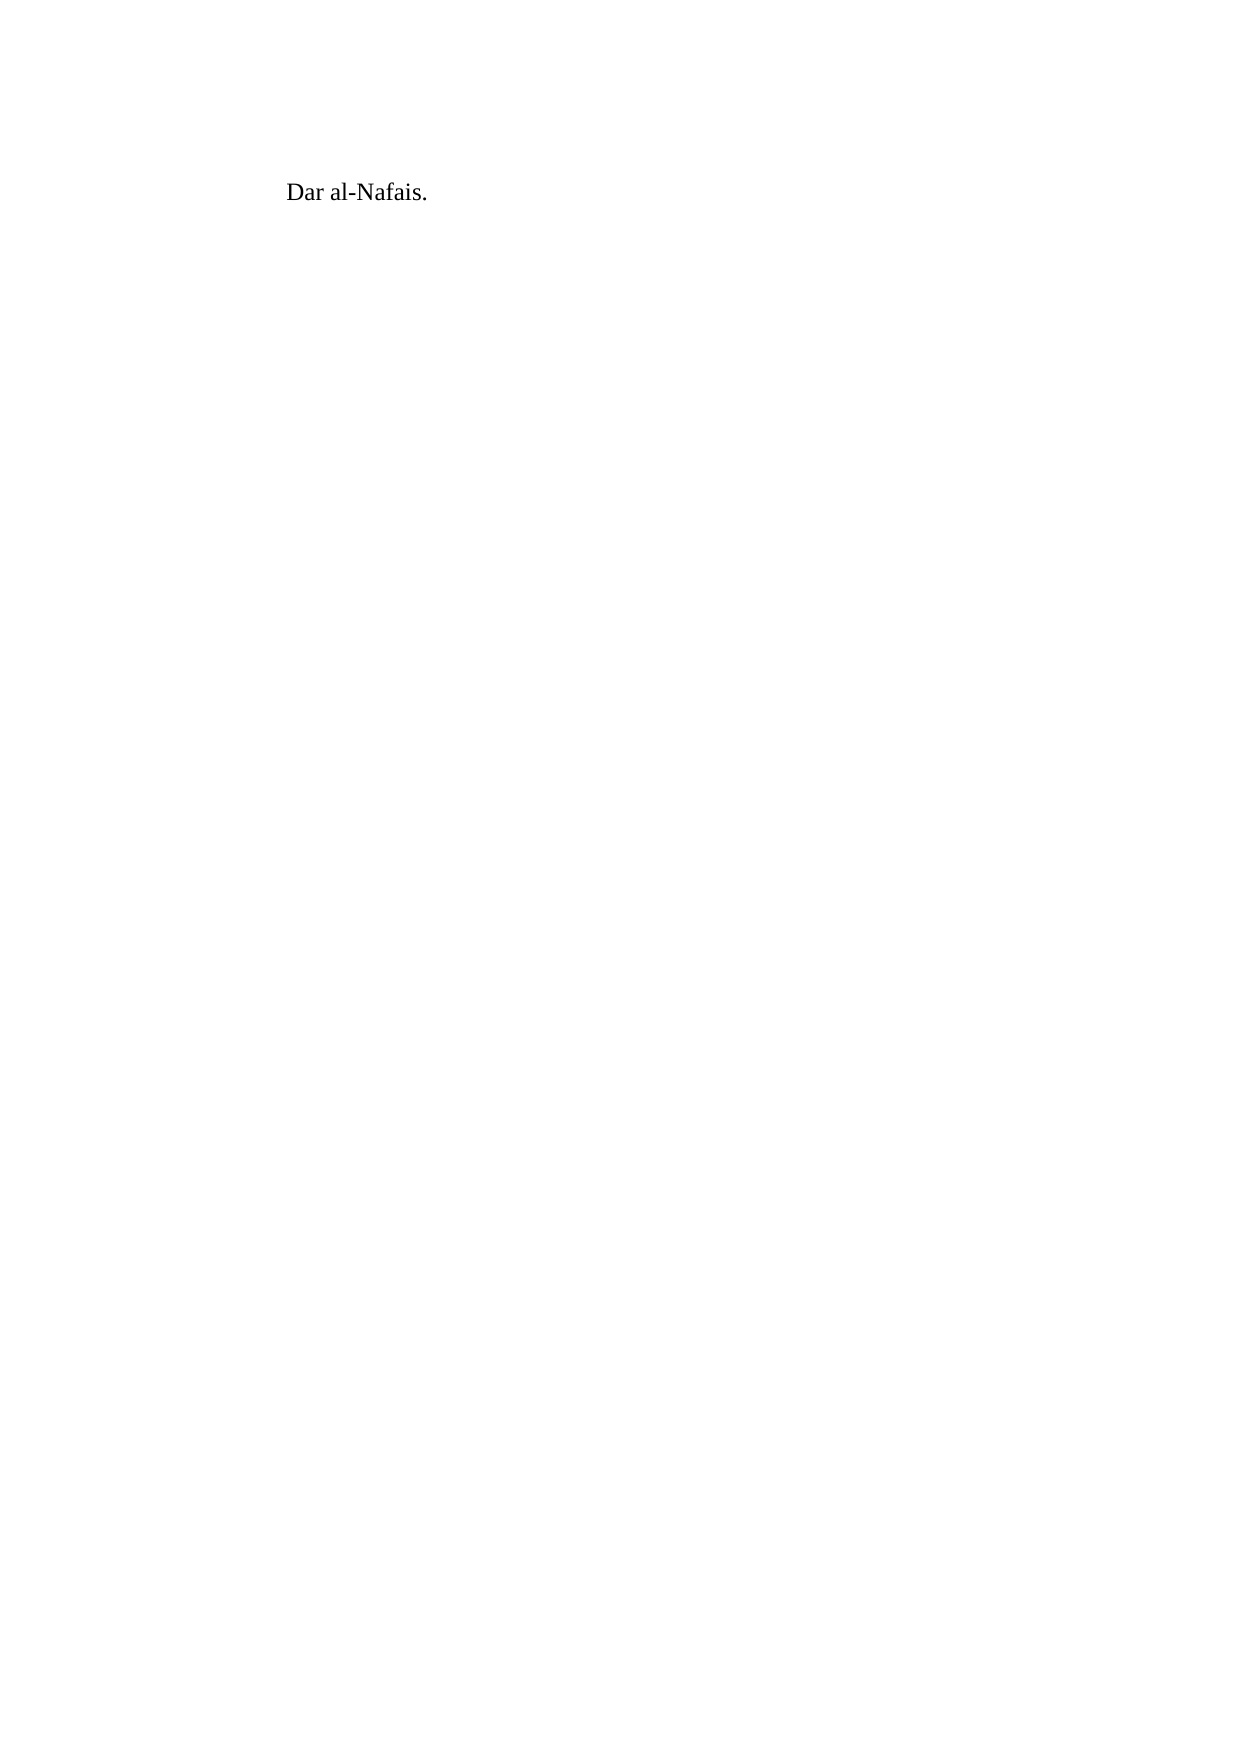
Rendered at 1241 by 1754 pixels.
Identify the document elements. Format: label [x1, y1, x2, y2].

text [236, 177, 1063, 206]
